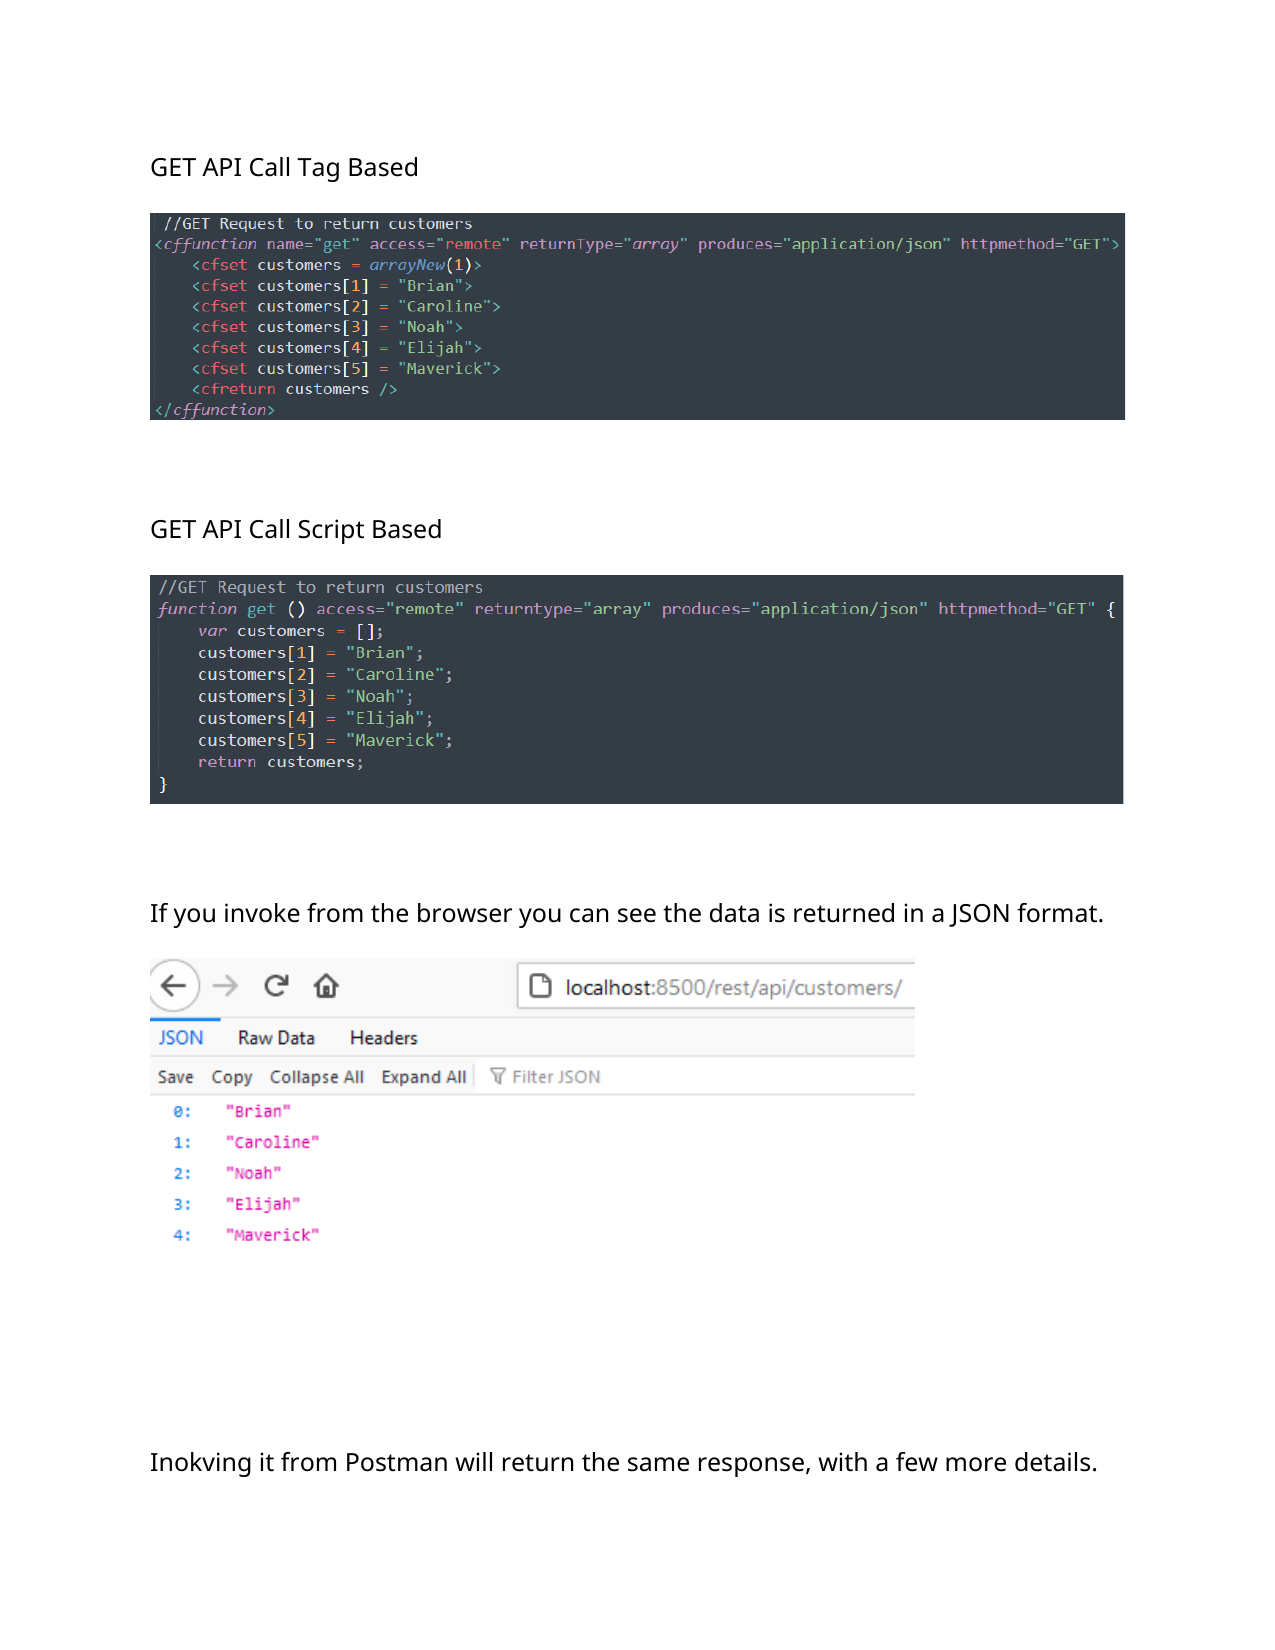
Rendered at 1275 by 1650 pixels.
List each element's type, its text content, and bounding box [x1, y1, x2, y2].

picture [150, 213, 1125, 420]
picture [150, 958, 915, 1289]
text GET API Call Script Based [150, 512, 1125, 546]
text Inokving it from Postman will return the same response, with a few more details. [150, 1444, 1125, 1478]
text If you invoke from the browser you can see the data is returned in a JSON format. [150, 896, 1125, 930]
picture [150, 575, 1124, 804]
text GET API Call Tag Based [150, 150, 1125, 184]
